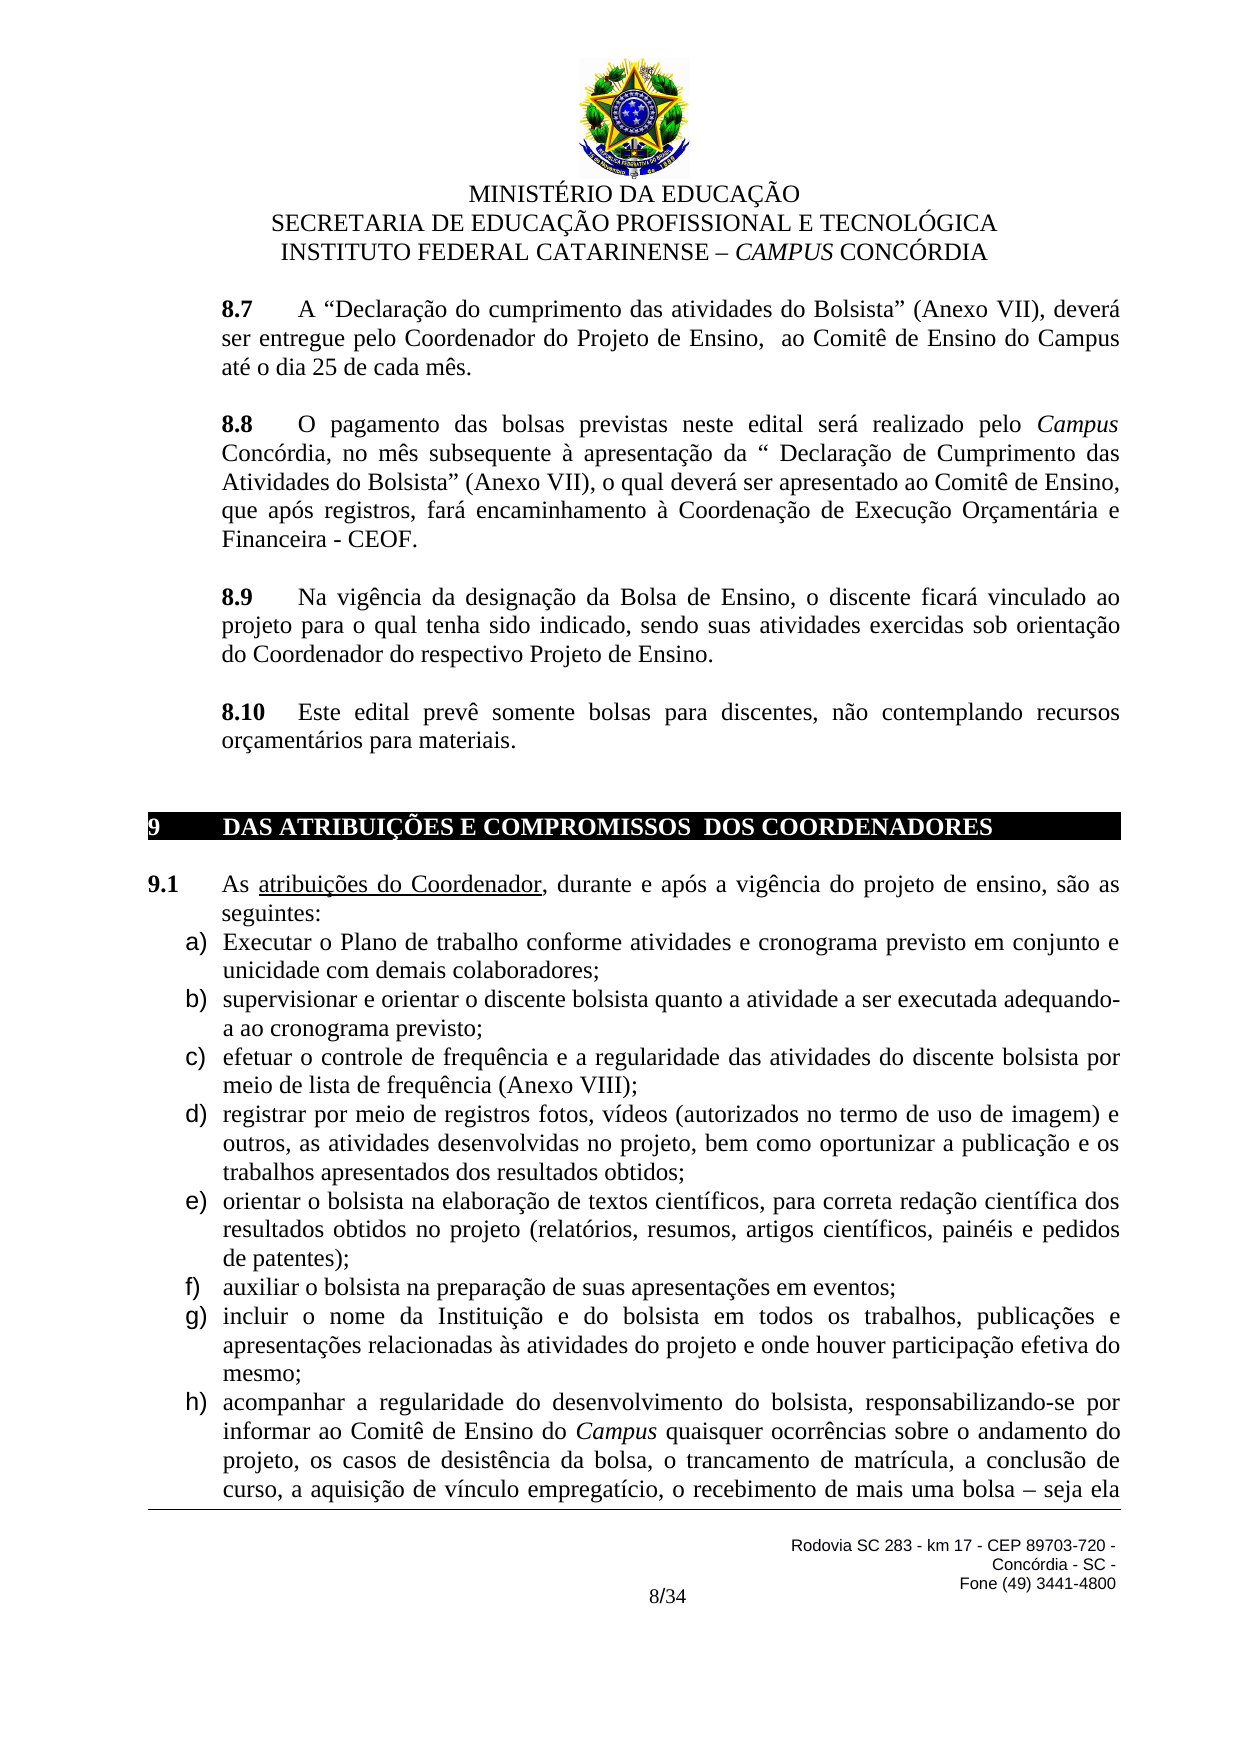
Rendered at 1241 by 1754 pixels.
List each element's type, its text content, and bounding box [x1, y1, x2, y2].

picture [579, 58, 690, 179]
list incluir o nome da Instituição e do bolsista em todos os trabalhos, publicações e apresentações relacionadas às atividades do projeto e onde houver participação efetiva do mesmo; [185, 1301, 1121, 1387]
text 8.8 O pagamento das bolsas previstas neste edital será realizado pelo Campus Concórdia, no mês subsequente à apresentação da “ Declaração de Cumprimento das Atividades do Bolsista” (Anexo VII), o qual deverá ser apresentado ao Comitê de Ensino, que após registros, fará encaminhamento à Coordenação de Execução Orçamentária e Financeira - CEOF. [221, 409, 1121, 553]
list registrar por meio de registros fotos, vídeos (autorizados no termo de uso de imagem) e outros, as atividades desenvolvidas no projeto, bem como oportunizar a publicação e os trabalhos apresentados dos resultados obtidos; [185, 1099, 1121, 1186]
list auxiliar o bolsista na preparação de suas apresentações em eventos; [185, 1272, 1121, 1301]
text 9 DAS ATRIBUIÇÕES E COMPROMISSOS DOS COORDENADORES [148, 812, 1121, 840]
list supervisionar e orientar o discente bolsista quanto a atividade a ser executada adequando-a ao cronograma previsto; [185, 984, 1121, 1042]
text 9.1 As atribuições do Coordenador, durante e após a vigência do projeto de ensino, são as seguintes: [148, 869, 1121, 927]
text 8.10 Este edital prevê somente bolsas para discentes, não contemplando recursos orçamentários para materiais. [221, 697, 1121, 754]
list Executar o Plano de trabalho conforme atividades e cronograma previsto em conjunto e unicidade com demais colaboradores; [185, 927, 1121, 984]
list orientar o bolsista na elaboração de textos científicos, para correta redação científica dos resultados obtidos no projeto (relatórios, resumos, artigos científicos, painéis e pedidos de patentes); [185, 1186, 1121, 1272]
text 8.7 A “Declaração do cumprimento das atividades do Bolsista” (Anexo VII), deverá ser entregue pelo Coordenador do Projeto de Ensino, ao Comitê de Ensino do Campus até o dia 25 de cada mês. [221, 294, 1121, 380]
list efetuar o controle de frequência e a regularidade das atividades do discente bolsista por meio de lista de frequência (Anexo VIII); [185, 1042, 1121, 1099]
text 8.9 Na vigência da designação da Bolsa de Ensino, o discente ficará vinculado ao projeto para o qual tenha sido indicado, sendo suas atividades exercidas sob orientação do Coordenador do respectivo Projeto de Ensino. [221, 582, 1121, 668]
